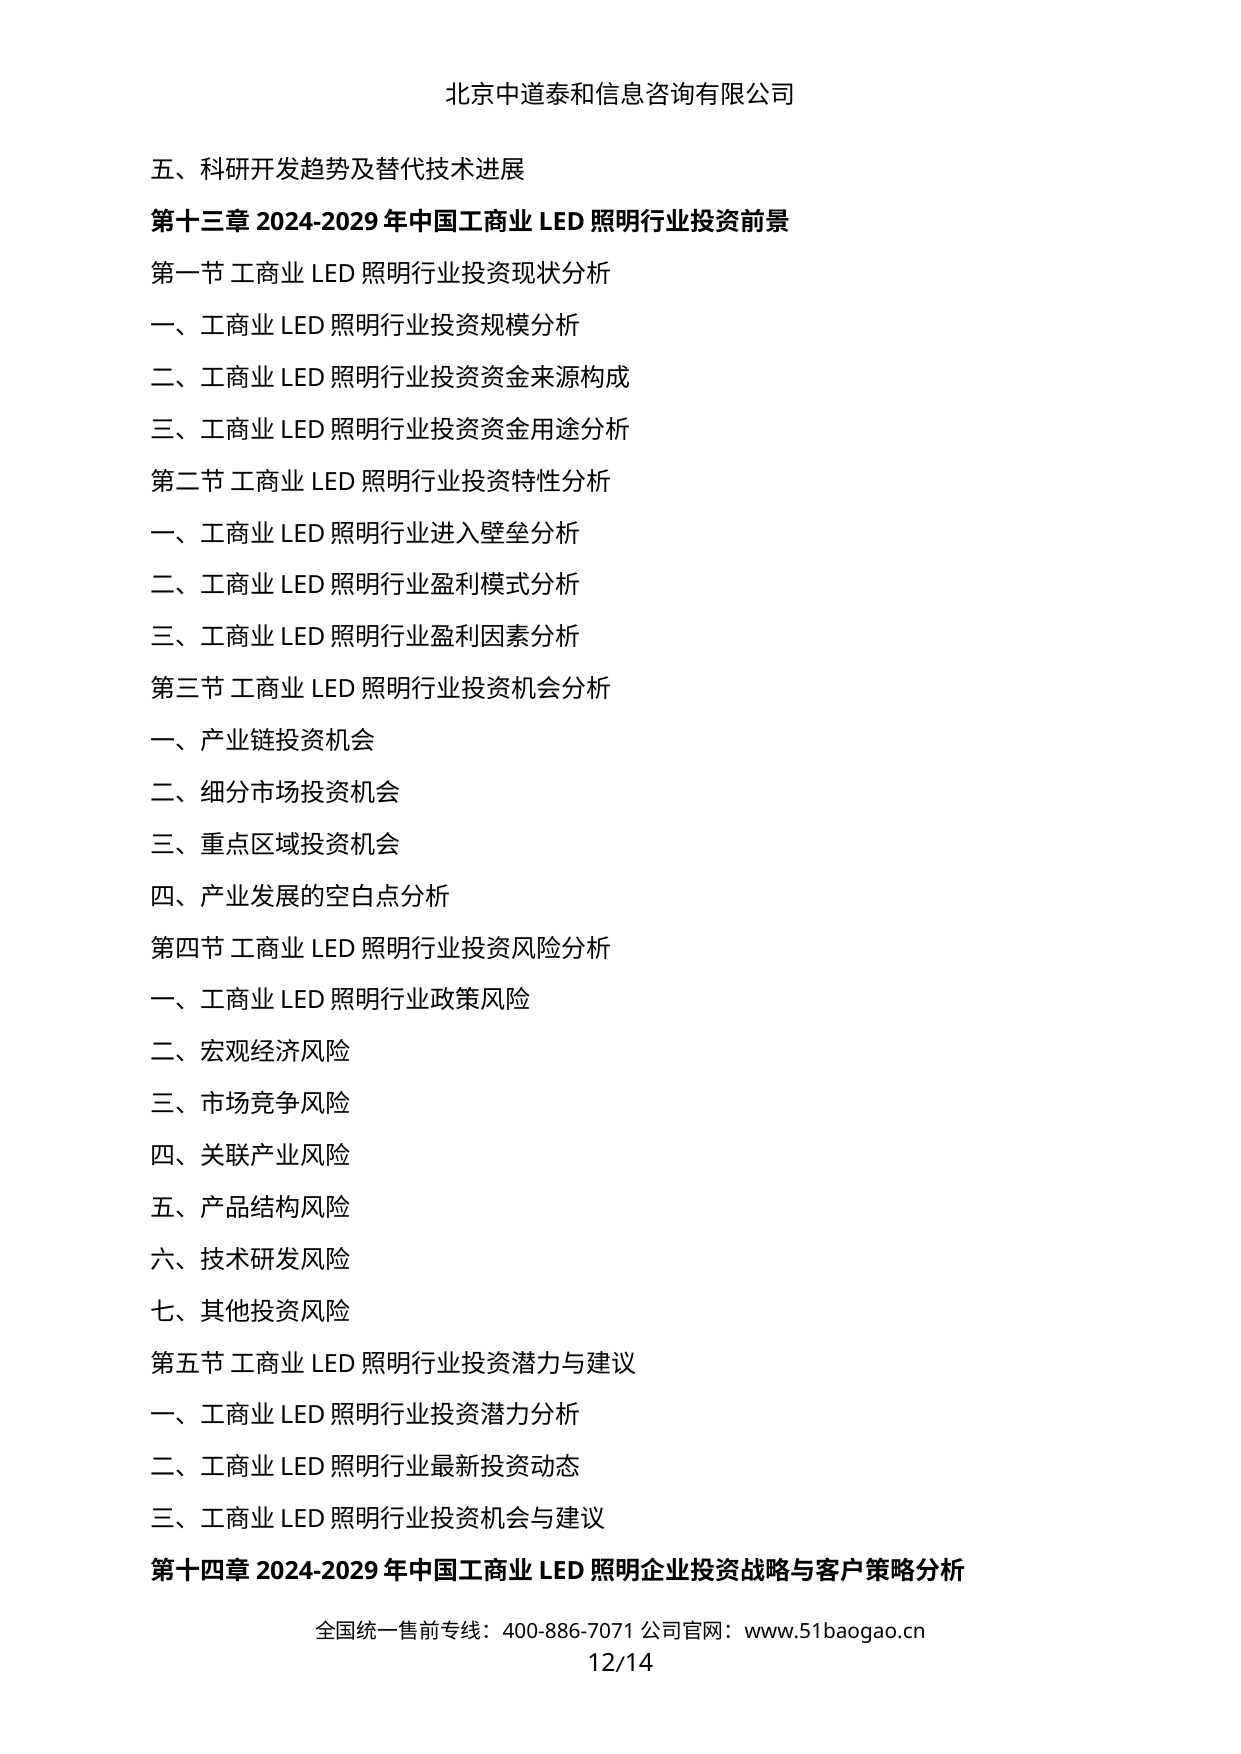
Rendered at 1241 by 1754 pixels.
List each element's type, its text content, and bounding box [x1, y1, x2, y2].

text 二、工商业LED照明行业投资资金来源构成 [150, 357, 1090, 394]
text 第五节 工商业LED照明行业投资潜力与建议 [150, 1343, 1090, 1379]
text 一、产业链投资机会 [150, 721, 1090, 757]
text 第三节 工商业LED照明行业投资机会分析 [150, 669, 1090, 705]
text 二、工商业LED照明行业盈利模式分析 [150, 565, 1090, 601]
text 第一节 工商业LED照明行业投资现状分析 [150, 254, 1090, 290]
text 三、工商业LED照明行业盈利因素分析 [150, 617, 1090, 653]
text 一、工商业LED照明行业政策风险 [150, 980, 1090, 1016]
text 第十三章 2024-2029年中国工商业LED照明行业投资前景 [150, 202, 1090, 238]
text 二、宏观经济风险 [150, 1032, 1090, 1068]
text 五、产品结构风险 [150, 1187, 1090, 1224]
text 一、工商业LED照明行业投资规模分析 [150, 306, 1090, 342]
text 二、细分市场投资机会 [150, 772, 1090, 809]
text 一、工商业LED照明行业进入壁垒分析 [150, 513, 1090, 549]
text 五、科研开发趋势及替代技术进展 [150, 150, 1090, 186]
text 四、产业发展的空白点分析 [150, 876, 1090, 912]
text 三、工商业LED照明行业投资资金用途分析 [150, 409, 1090, 446]
text 三、工商业LED照明行业投资机会与建议 [150, 1499, 1090, 1535]
text 三、市场竞争风险 [150, 1084, 1090, 1120]
text 二、工商业LED照明行业最新投资动态 [150, 1447, 1090, 1483]
text 三、重点区域投资机会 [150, 824, 1090, 861]
text 第四节 工商业LED照明行业投资风险分析 [150, 928, 1090, 964]
text 七、其他投资风险 [150, 1291, 1090, 1327]
text 一、工商业LED照明行业投资潜力分析 [150, 1395, 1090, 1431]
text 四、关联产业风险 [150, 1136, 1090, 1172]
text 第十四章 2024-2029年中国工商业LED照明企业投资战略与客户策略分析 [150, 1551, 1090, 1587]
text 六、技术研发风险 [150, 1239, 1090, 1276]
text 第二节 工商业LED照明行业投资特性分析 [150, 461, 1090, 497]
